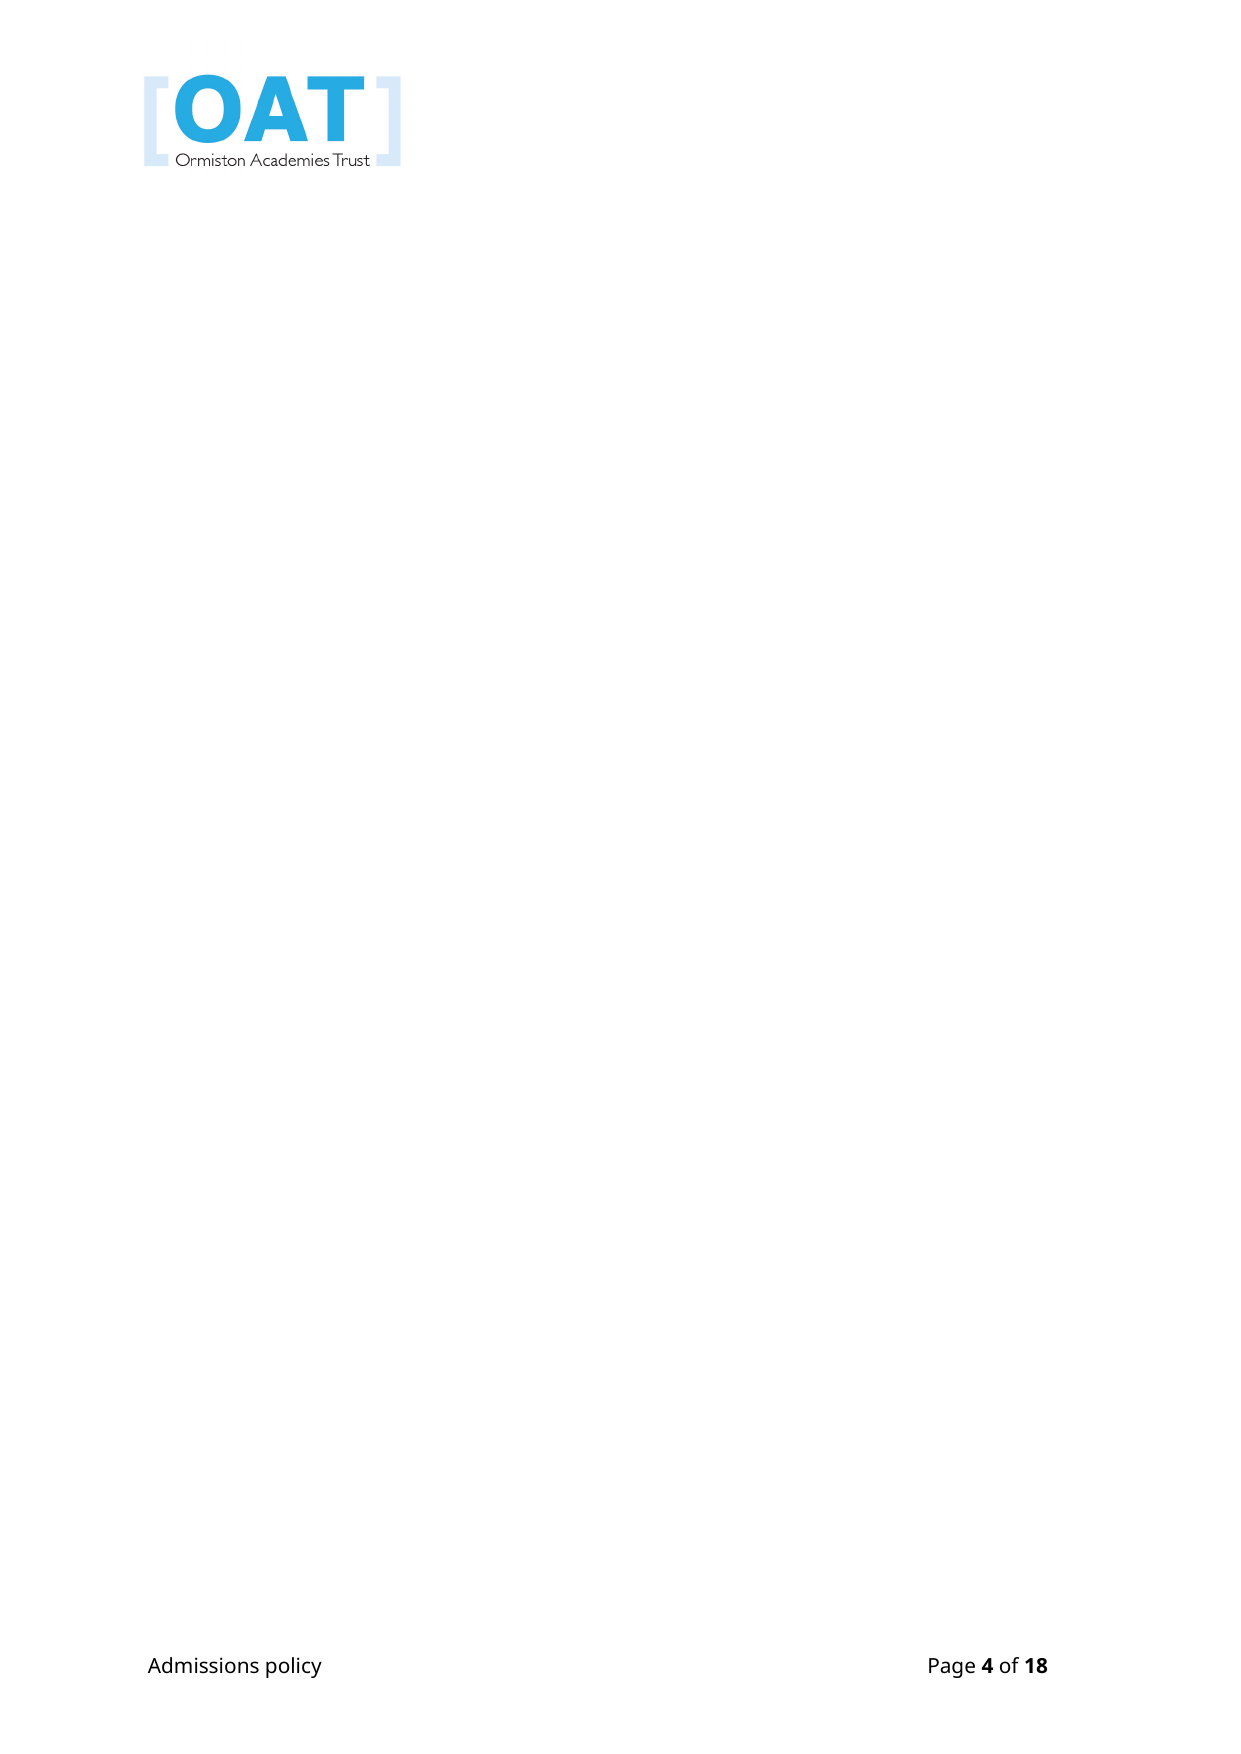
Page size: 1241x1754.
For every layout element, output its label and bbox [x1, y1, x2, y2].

picture [132, 34, 411, 177]
